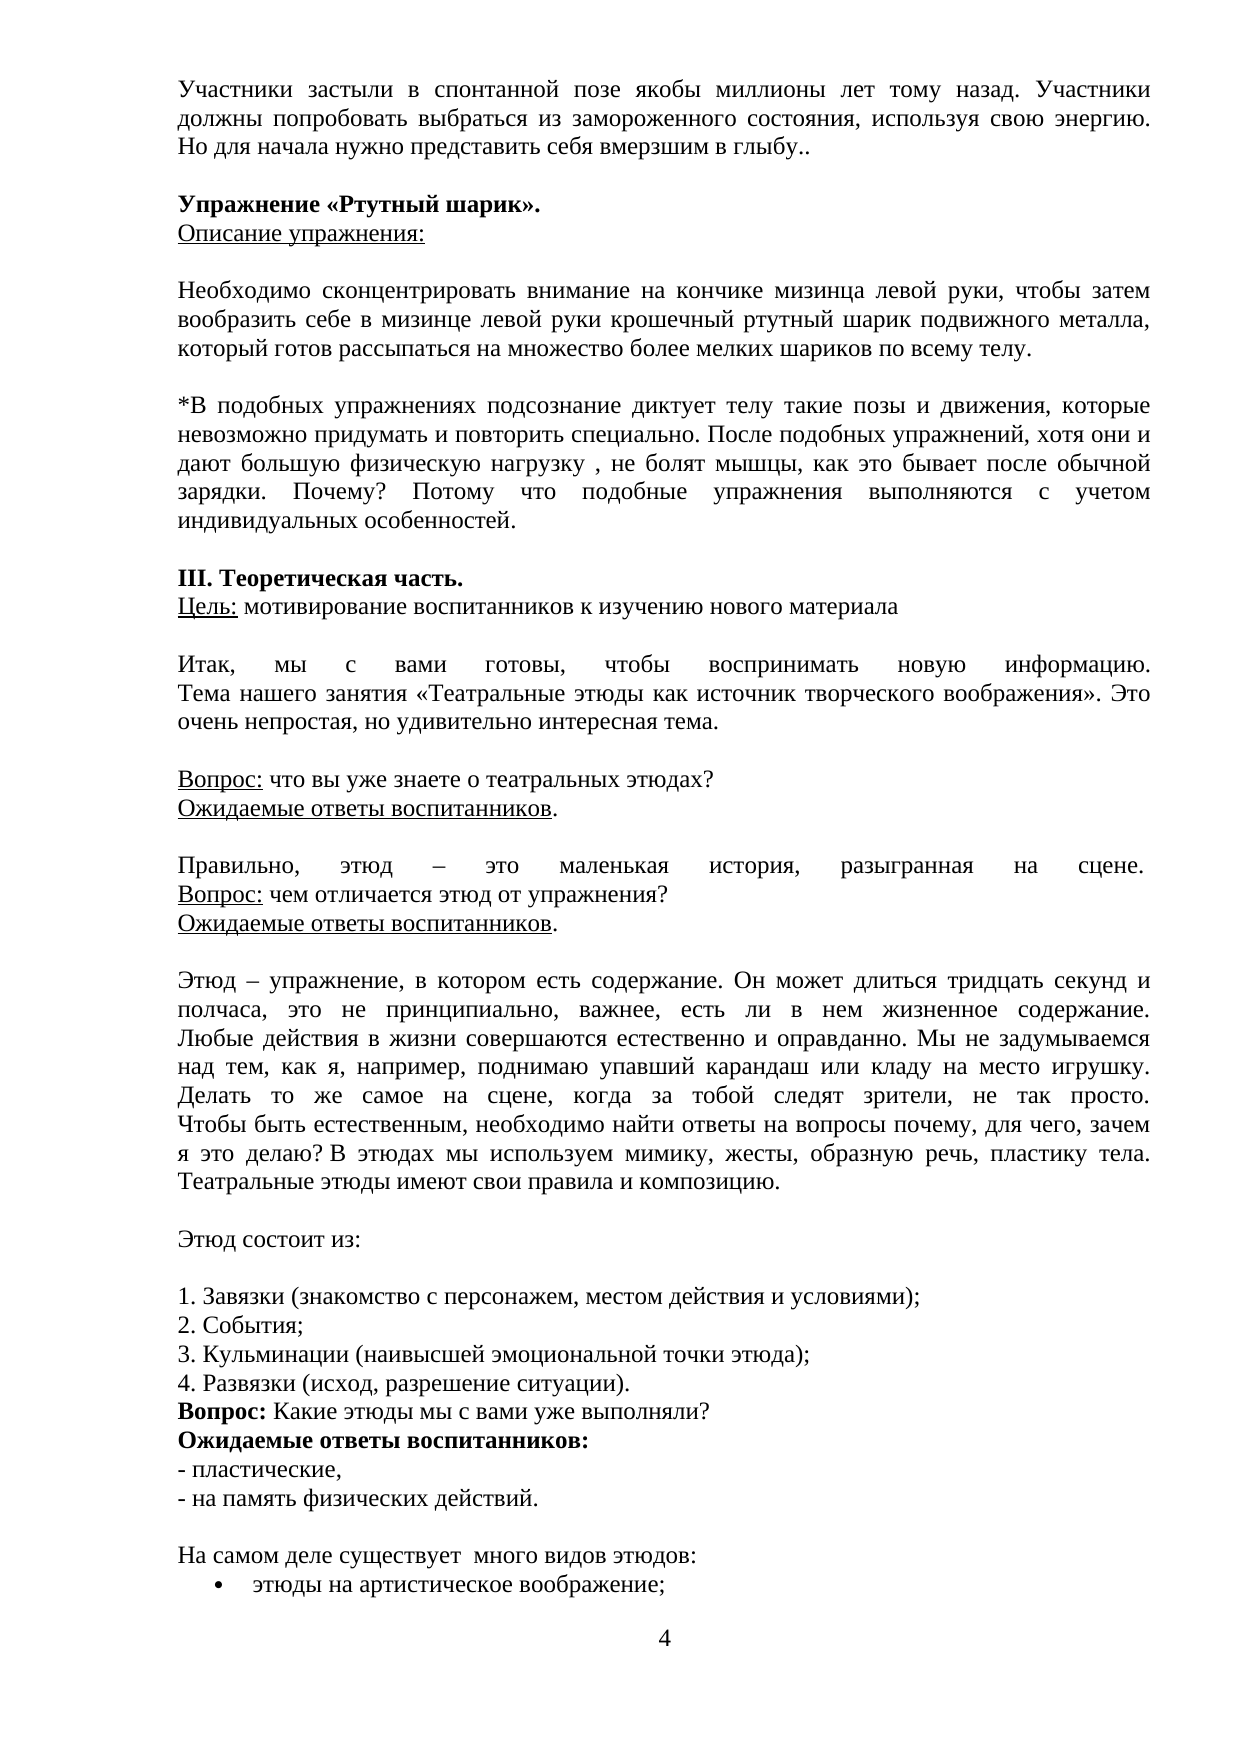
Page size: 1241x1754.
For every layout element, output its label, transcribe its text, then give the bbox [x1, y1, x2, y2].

list Цель: мотивирование воспитанников к изучению нового материала [177, 591, 1152, 620]
list Вопрос: что вы уже знаете о театральных этюдах? [177, 735, 1152, 793]
list Упражнение «Ртутный шарик». [177, 189, 1152, 218]
list Ожидаемые ответы воспитанников: [177, 1425, 1152, 1454]
list Этюд состоит из: [177, 1195, 1152, 1253]
list Описание упражнения: [177, 218, 1152, 246]
list этюды на артистическое воображение; [215, 1569, 1152, 1598]
list Ожидаемые ответы воспитанников. [177, 793, 1152, 821]
list Этюд – упражнение, в котором есть содержание. Он может длиться тридцать секунд и полчаса, это не принципиально, важнее, есть ли в нем жизненное содержание. Любые действия в жизни совершаются естественно и оправданно. Мы не задумываемся над тем, как я, например, поднимаю упавший карандаш или кладу на место игрушку. Делать то же самое на сцене, когда за тобой следят зрители, не так просто. Чтобы быть естественным, необходимо найти ответы на вопросы почему, для чего, зачем я это делаю? В этюдах мы используем мимику, жесты, образную речь, пластику тела. Театральные этюды имеют свои правила и композицию. [177, 965, 1152, 1195]
list III. Теоретическая часть. [177, 534, 1152, 591]
list Итак, мы с вами готовы, чтобы воспринимать новую информацию. Тема нашего занятия «Театральные этюды как источник творческого воображения». Это очень непростая, но удивительно интересная тема. [177, 620, 1152, 735]
text *В подобных упражнениях подсознание диктует телу такие позы и движения, которые невозможно придумать и повторить специально. После подобных упражнений, хотя они и дают большую физическую нагрузку , не болят мышцы, как это бывает после обычной зарядки. Почему? Потому что подобные упражнения выполняются с учетом индивидуальных особенностей. [177, 390, 1152, 534]
list 1. Завязки (знакомство с персонажем, местом действия и условиями); 2. События; 3. Кульминации (наивысшей эмоциональной точки этюда); 4. Развязки (исход, разрешение ситуации). Вопрос: Какие этюды мы с вами уже выполняли? [177, 1253, 1152, 1425]
list Участники застыли в спонтанной позе якобы миллионы лет тому назад. Участники должны попробовать выбраться из замороженного состояния, используя свою энергию. Но для начала нужно представить себя вмерзшим в глыбу.. [177, 74, 1152, 160]
list Необходимо сконцентрировать внимание на кончике мизинца левой руки, чтобы затем вообразить себе в мизинце левой руки крошечный ртутный шарик подвижного металла, который готов рассыпаться на множество более мелких шариков по всему телу. [177, 275, 1152, 361]
list - пластические, - на память физических действий. [177, 1454, 1152, 1540]
list На самом деле существует много видов этюдов: [177, 1540, 1152, 1569]
list Ожидаемые ответы воспитанников. [177, 908, 1152, 936]
list Правильно, этюд – это маленькая история, разыгранная на сцене. Вопрос: чем отличается этюд от упражнения? [177, 821, 1152, 908]
